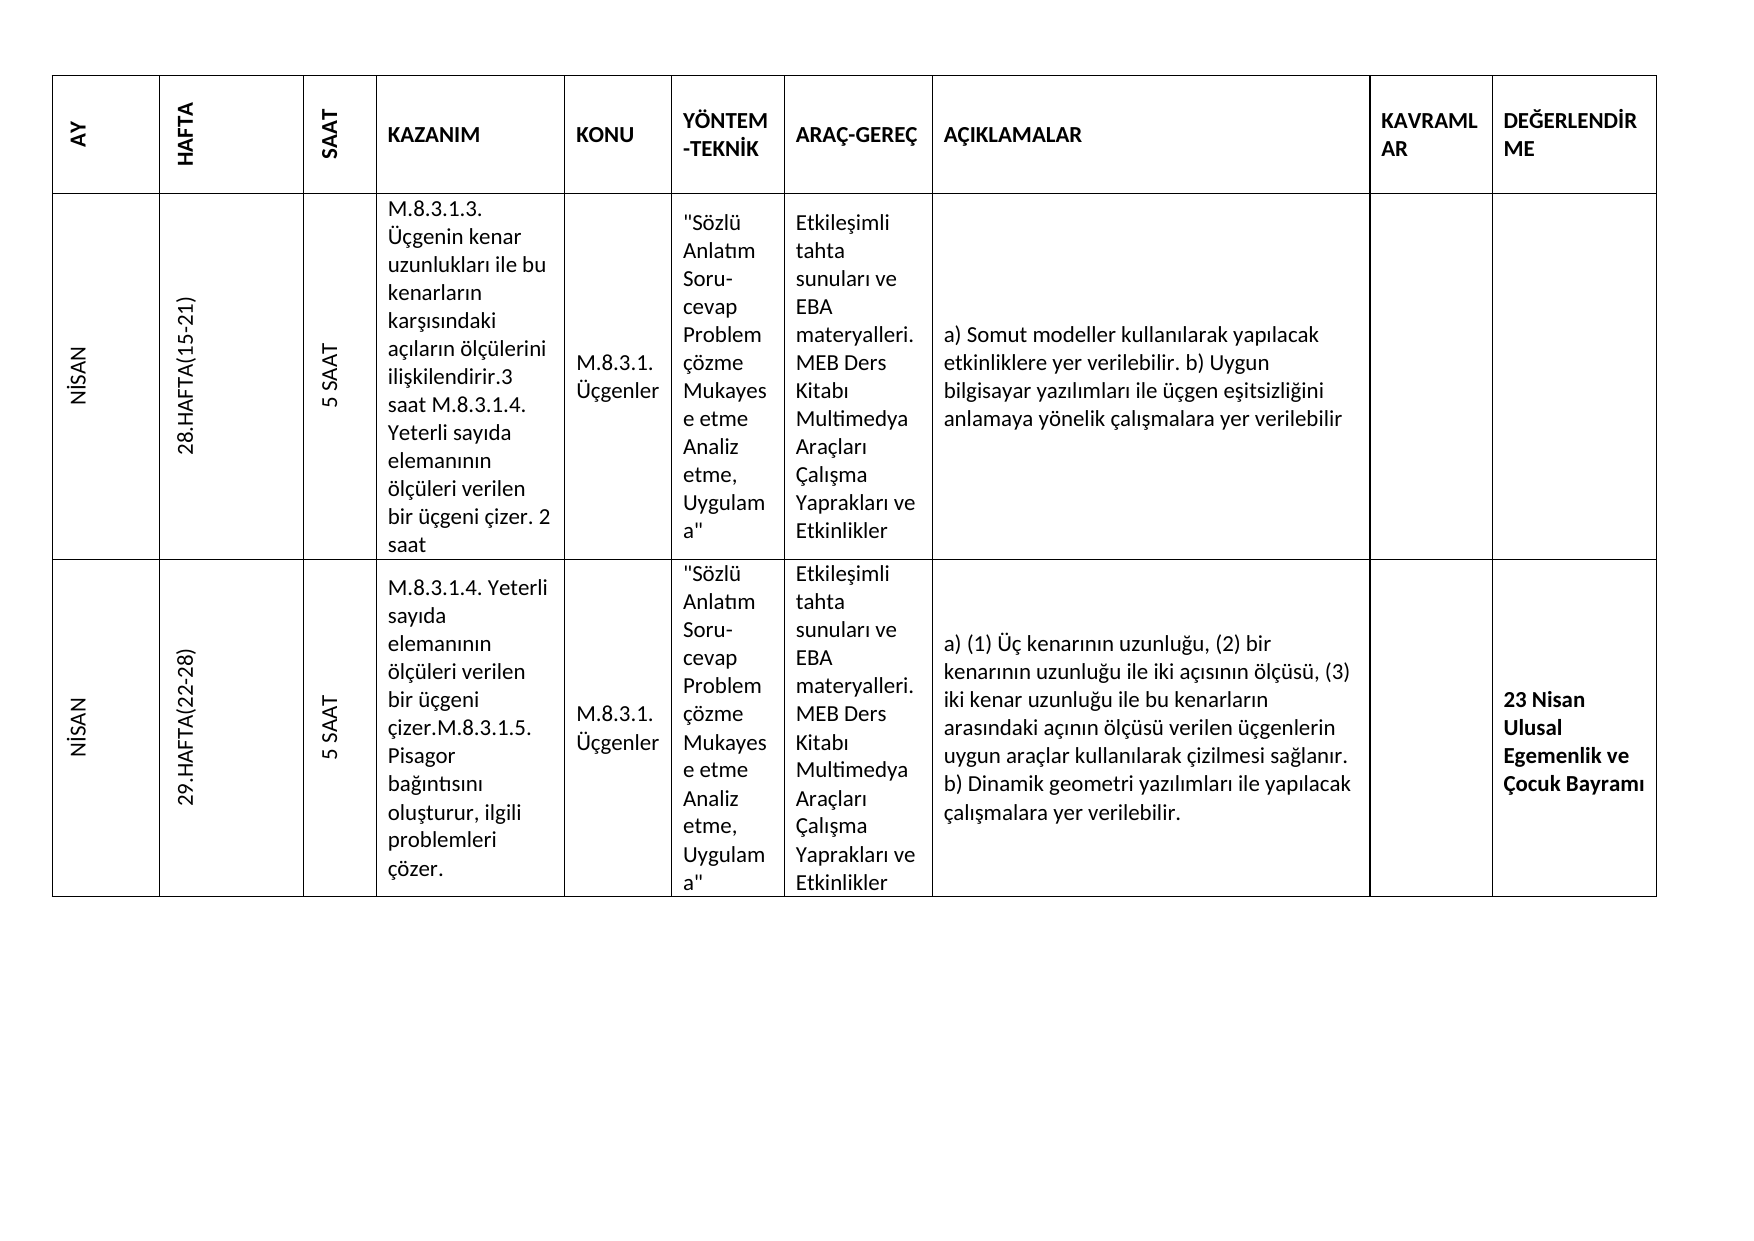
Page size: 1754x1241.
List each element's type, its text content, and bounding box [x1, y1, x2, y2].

table_header DEĞERLENDİRME [1493, 76, 1656, 193]
table_cell [1371, 194, 1492, 558]
table_cell 29.HAFTA(22-28) [160, 560, 303, 896]
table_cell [785, 194, 932, 558]
table_header YÖNTEM-TEKNİK [672, 76, 784, 193]
table_header ARAÇ-GEREÇ [785, 76, 932, 193]
table_cell 5 SAAT [304, 560, 376, 896]
table_cell a) (1) Üç kenarının uzunluğu, (2) bir kenarının uzunluğu ile iki açısının ölçüsü, (3) iki kenar uzunluğu ile bu kenarların arasındaki açının ölçüsü verilen üçgenlerin uygun araçlar kullanılarak çizilmesi sağlanır. b) Dinamik geometri yazılımları ile yapılacak çalışmalara yer verilebilir. [933, 560, 1369, 896]
table_header KAVRAMLAR [1371, 76, 1492, 193]
table_cell NİSAN [53, 194, 159, 558]
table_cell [672, 194, 784, 558]
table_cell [672, 560, 784, 896]
table_header SAAT [304, 76, 376, 193]
table_cell M.8.3.1.4. Yeterli sayıda elemanının ölçüleri verilen bir üçgeni çizer.M.8.3.1.5. Pisagor bağıntısını oluşturur, ilgili problemleri çözer. [377, 560, 564, 896]
table_header KONU [565, 76, 671, 193]
table_cell [1493, 194, 1656, 558]
table_cell 5 SAAT [304, 194, 376, 558]
table_cell a) Somut modeller kullanılarak yapılacak etkinliklere yer verilebilir. b) Uygun bilgisayar yazılımları ile üçgen eşitsizliğini anlamaya yönelik çalışmalara yer verilebilir [933, 194, 1369, 558]
table_cell 23 Nisan Ulusal Egemenlik ve Çocuk Bayramı [1493, 560, 1656, 896]
table_cell [1371, 560, 1492, 896]
table_cell 28.HAFTA(15-21) [160, 194, 303, 558]
table_header AY [53, 76, 159, 193]
table_cell M.8.3.1.3. Üçgenin kenar uzunlukları ile bu kenarların karşısındaki açıların ölçülerini ilişkilendirir.3 saat M.8.3.1.4. Yeterli sayıda elemanının ölçüleri verilen bir üçgeni çizer. 2 saat [377, 194, 564, 558]
table_cell M.8.3.1. Üçgenler [565, 194, 671, 558]
table_cell NİSAN [53, 560, 159, 896]
table_header AÇIKLAMALAR [933, 76, 1369, 193]
table_header HAFTA [160, 76, 303, 193]
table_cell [785, 560, 932, 896]
table_header KAZANIM [377, 76, 564, 193]
table_cell M.8.3.1. Üçgenler [565, 560, 671, 896]
